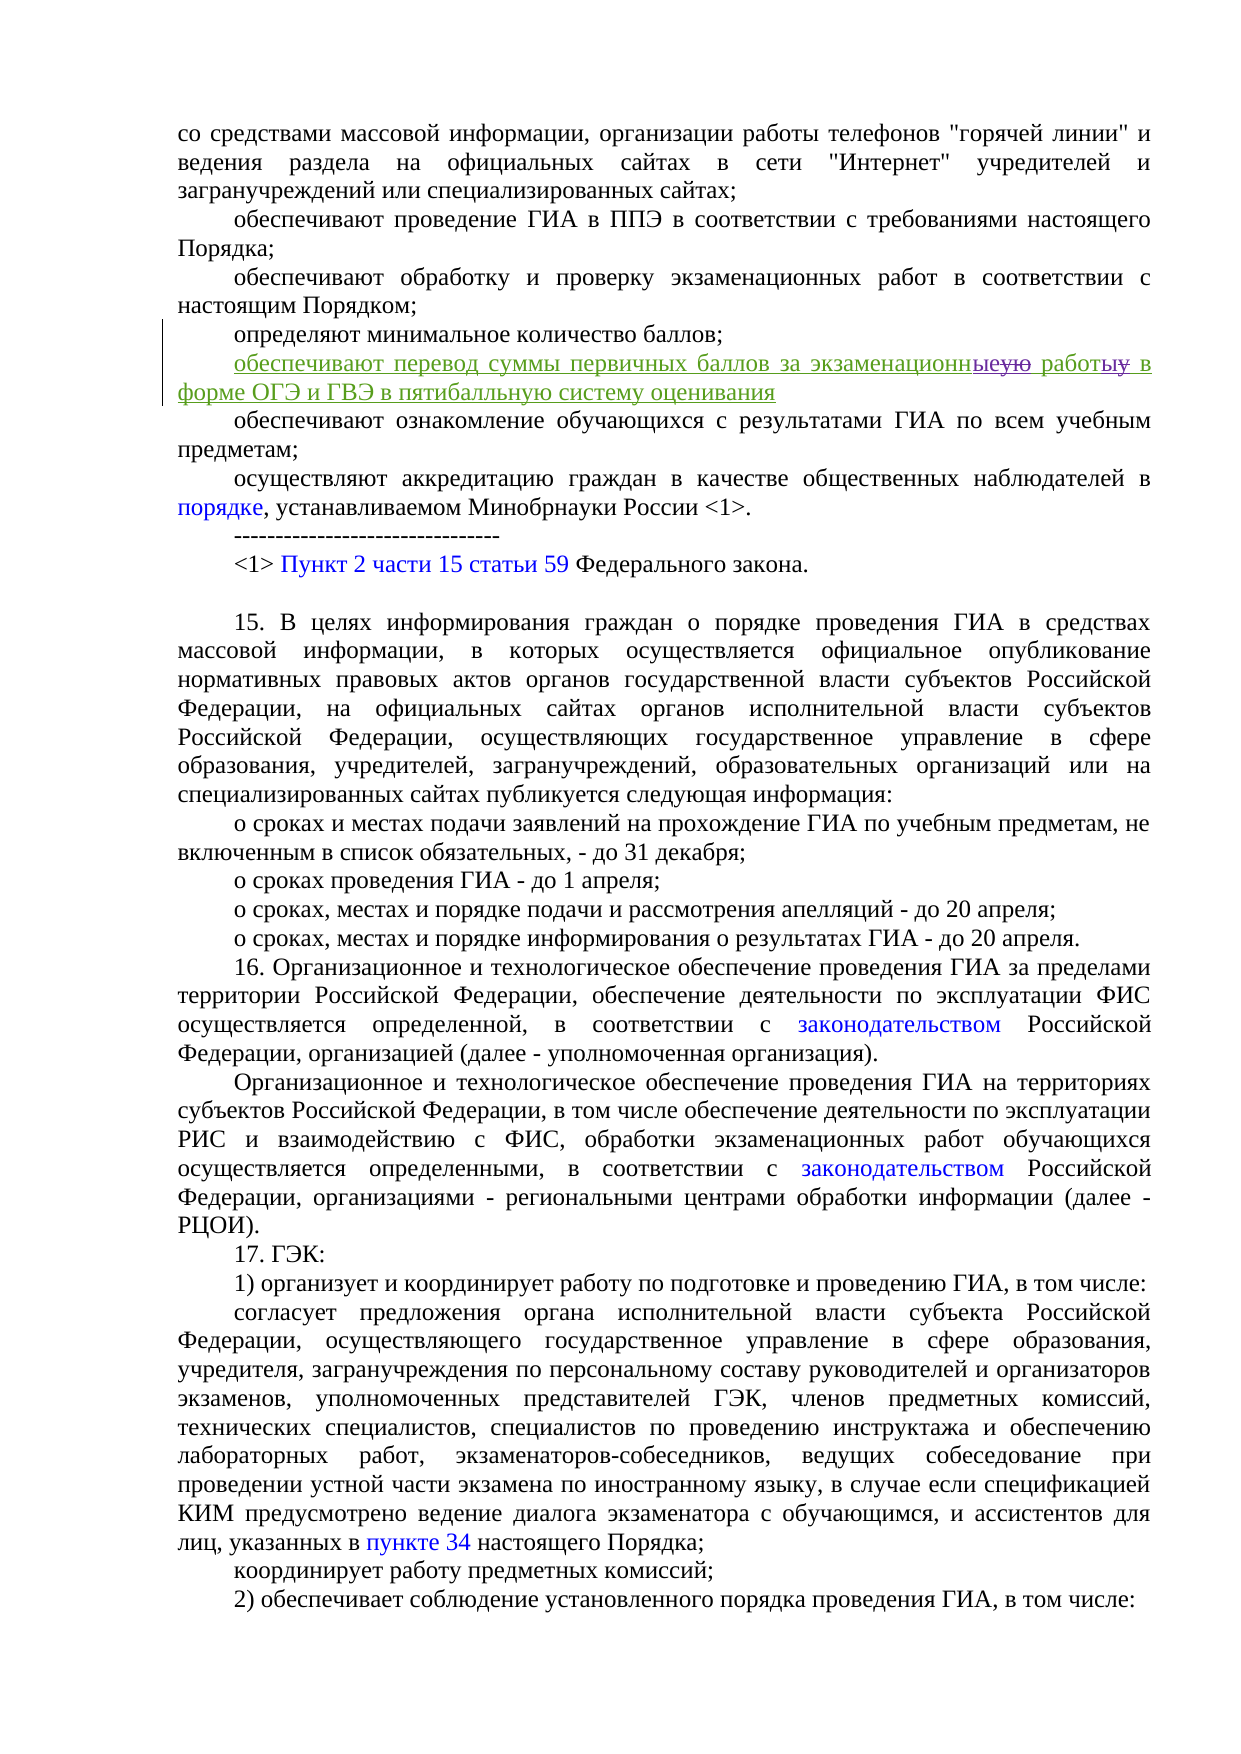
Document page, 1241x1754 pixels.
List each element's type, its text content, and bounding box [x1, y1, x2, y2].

text обеспечивают ознакомление обучающихся с результатами ГИА по всем учебным предметам; [177, 406, 1152, 463]
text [177, 118, 1152, 204]
text о сроках, местах и порядке подачи и рассмотрения апелляций - до 20 апреля; [177, 894, 1152, 923]
text -------------------------------- [177, 521, 1152, 549]
text <1> Пункт 2 части 15 статьи 59 Федерального закона. [177, 549, 1152, 578]
text о сроках и местах подачи заявлений на прохождение ГИА по учебным предметам, не включенным в список обязательных, - до 31 декабря; [177, 808, 1152, 866]
text 1) организует и координирует работу по подготовке и проведению ГИА, в том числе: [177, 1268, 1152, 1297]
text о сроках, местах и порядке информирования о результатах ГИА - до 20 апреля. [177, 923, 1152, 952]
text о сроках проведения ГИА - до 1 апреля; [177, 866, 1152, 894]
text координирует работу предметных комиссий; [177, 1556, 1152, 1584]
text согласует предложения органа исполнительной власти субъекта Российской Федерации, осуществляющего государственное управление в сфере образования, учредителя, загранучреждения по персональному составу руководителей и организаторов экзаменов, уполномоченных представителей ГЭК, членов предметных комиссий, технических специалистов, специалистов по проведению инструктажа и обеспечению лабораторных работ, экзаменаторов-собеседников, ведущих собеседование при проведении устной части экзамена по иностранному языку, в случае если спецификацией КИМ предусмотрено ведение диалога экзаменатора с обучающимся, и ассистентов для лиц, указанных в пункте 34 настоящего Порядка; [177, 1297, 1152, 1556]
text Организационное и технологическое обеспечение проведения ГИА на территориях субъектов Российской Федерации, в том числе обеспечение деятельности по эксплуатации РИС и взаимодействию с ФИС, обработки экзаменационных работ обучающихся осуществляется определенными, в соответствии с законодательством Российской Федерации, организациями - региональными центрами обработки информации (далее - РЦОИ). [177, 1067, 1152, 1239]
text 15. В целях информирования граждан о порядке проведения ГИА в средствах массовой информации, в которых осуществляется официальное опубликование нормативных правовых актов органов государственной власти субъектов Российской Федерации, на официальных сайтах органов исполнительной власти субъектов Российской Федерации, осуществляющих государственное управление в сфере образования, учредителей, загранучреждений, образовательных организаций или на специализированных сайтах публикуется следующая информация: [177, 607, 1152, 808]
text 16. Организационное и технологическое обеспечение проведения ГИА за пределами территории Российской Федерации, обеспечение деятельности по эксплуатации ФИС осуществляется определенной, в соответствии с законодательством Российской Федерации, организацией (далее - уполномоченная организация). [177, 952, 1152, 1067]
text 17. ГЭК: [177, 1239, 1152, 1268]
text обеспечивают проведение ГИА в ППЭ в соответствии с требованиями настоящего Порядка; [177, 204, 1152, 262]
text 2) обеспечивает соблюдение установленного порядка проведения ГИА, в том числе: [177, 1584, 1152, 1613]
text осуществляют аккредитацию граждан в качестве общественных наблюдателей в порядке, устанавливаемом Минобрнауки России <1>. [177, 463, 1152, 521]
text обеспечивают обработку и проверку экзаменационных работ в соответствии с настоящим Порядком; [177, 262, 1152, 319]
text определяют минимальное количество баллов; [177, 319, 1152, 348]
